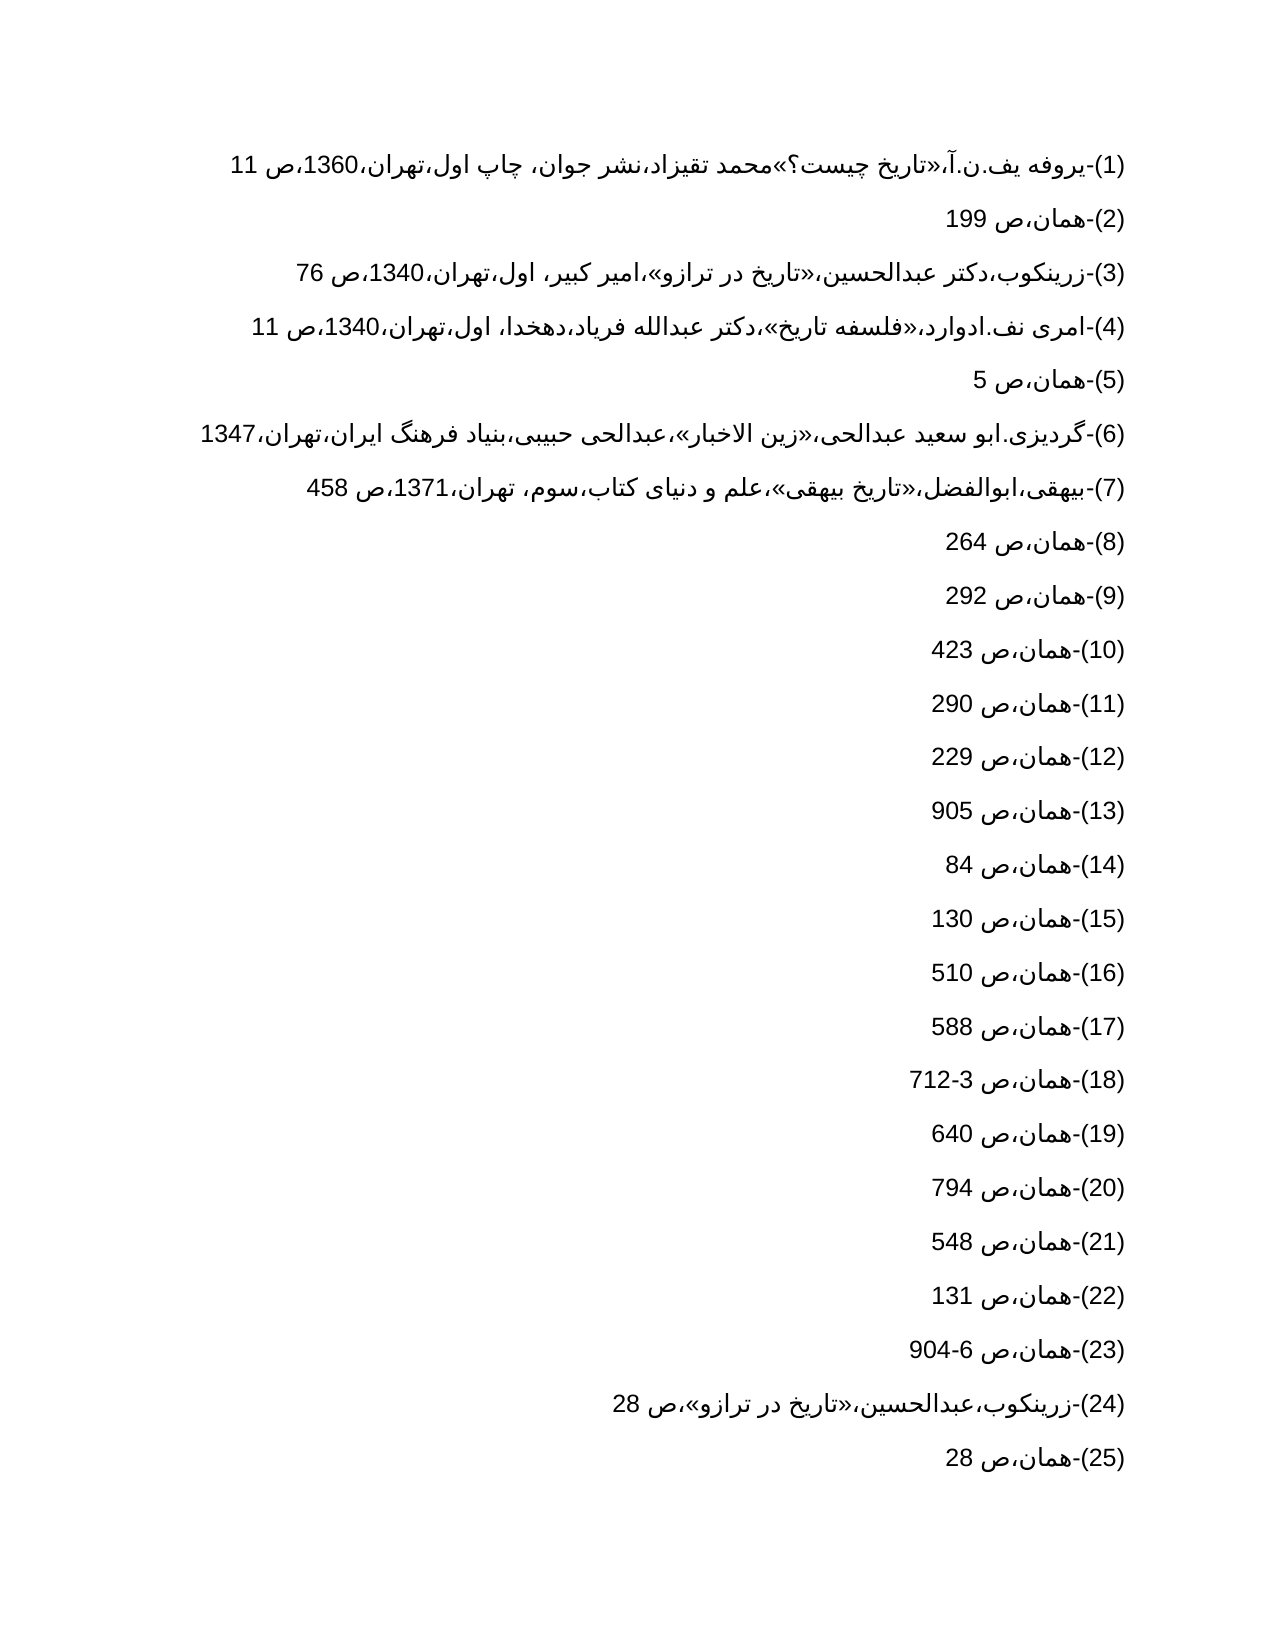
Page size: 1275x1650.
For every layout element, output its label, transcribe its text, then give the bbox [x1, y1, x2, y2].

text (4)-امری نف.ادوارد،«فلسفه تاریخ»،دکتر عبدالله فریاد،دهخدا، اول،تهران،1340،ص 11 [150, 312, 1125, 340]
text (19)-همان،ص 640 [150, 1119, 1125, 1148]
text (5)-همان،ص 5 [150, 365, 1125, 394]
text (6)-گردیزی.ابو سعید عبدالحی،«زین الاخبار»،عبدالحی‏ حبیبی،بنیاد فرهنگ ایران،تهران،1347 [150, 419, 1125, 448]
text (22)-همان،ص 131 [150, 1281, 1125, 1310]
text (16)-همان،ص 510 [150, 958, 1125, 987]
text (24)-زرین‏کوب،عبدالحسین،«تاریخ در ترازو»،ص 28 [150, 1389, 1125, 1417]
text (2)-همان،ص 199 [150, 204, 1125, 233]
text (15)-همان،ص 130 [150, 904, 1125, 933]
text (13)-همان،ص 905 [150, 796, 1125, 825]
text (3)-زرین‏کوب،دکتر عبدالحسین،«تاریخ در ترازو»،امیر کبیر، اول،تهران،1340،ص 76 [150, 258, 1125, 286]
text (8)-همان،ص 264 [150, 527, 1125, 556]
text (1)-یروفه یف.ن.آ،«تاریخ چیست؟»محمد تقی‏زاد،نشر جوان، چاپ اول،تهران،1360،ص 11 [150, 150, 1125, 179]
text (25)-همان،ص 28 [150, 1442, 1125, 1471]
text (14)-همان،ص 84 [150, 850, 1125, 879]
text (20)-همان،ص 794 [150, 1173, 1125, 1202]
text (17)-همان،ص 588 [150, 1012, 1125, 1040]
text (23)-همان،ص 6-904 [150, 1335, 1125, 1363]
text (9)-همان،ص 292 [150, 581, 1125, 609]
text (10)-همان،ص 423 [150, 635, 1125, 663]
text (12)-همان،ص 229 [150, 742, 1125, 771]
text (7)-بیهقی،ابوالفضل،«تاریخ بیهقی»،علم و دنیای کتاب،سوم، تهران،1371،ص 458 [150, 473, 1125, 502]
text (21)-همان،ص 548 [150, 1227, 1125, 1256]
text (11)-همان،ص 290 [150, 688, 1125, 717]
text (18)-همان،ص 3-712 [150, 1066, 1125, 1094]
